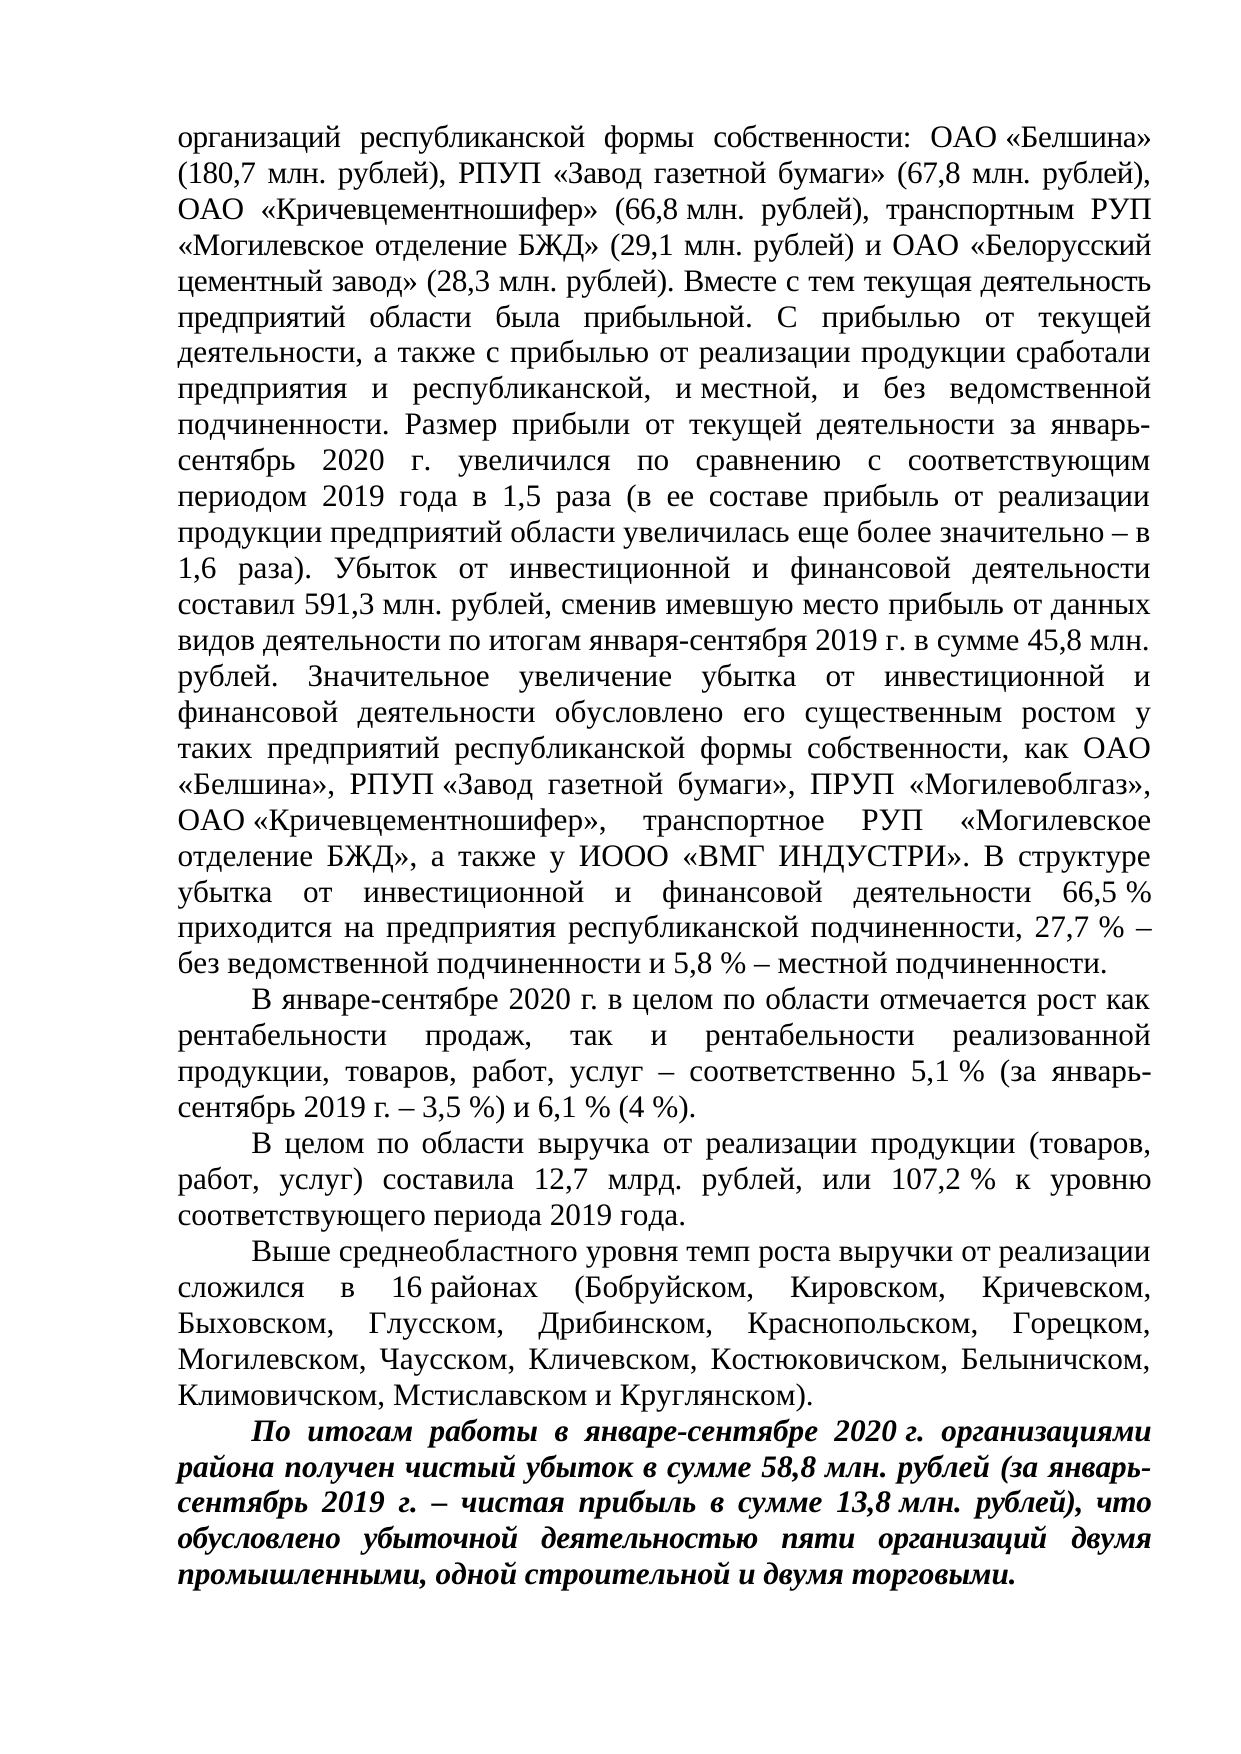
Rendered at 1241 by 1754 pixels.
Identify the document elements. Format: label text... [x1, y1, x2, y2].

text По итогам работы в январе-сентябре 2020 г. организациями района получен чистый убыток в сумме 58,8 млн. рублей (за январь-сентябрь 2019 г. – чистая прибыль в сумме 13,8 млн. рублей), что обусловлено убыточной деятельностью пяти организаций двумя промышленными, одной строительной и двумя торговыми. [177, 1412, 1152, 1592]
text В целом по области выручка от реализации продукции (товаров, работ, услуг) составила 12,7 млрд. рублей, или 107,2 % к уровню соответствующего периода 2019 года. [177, 1124, 1152, 1232]
text Выше среднеобластного уровня темп роста выручки от реализации сложился в 16 районах (Бобруйском, Кировском, Кричевском, Быховском, Глусском, Дрибинском, Краснопольском, Горецком, Могилевском, Чаусском, Кличевском, Костюковичском, Белыничском, Климовичском, Мстиславском и Круглянском). [177, 1232, 1152, 1412]
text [177, 118, 1152, 981]
text В январе-сентябре 2020 г. в целом по области отмечается рост как рентабельности продаж, так и рентабельности реализованной продукции, товаров, работ, услуг – соответственно 5,1 % (за январь-сентябрь 2019 г. – 3,5 %) и 6,1 % (4 %). [177, 981, 1152, 1124]
